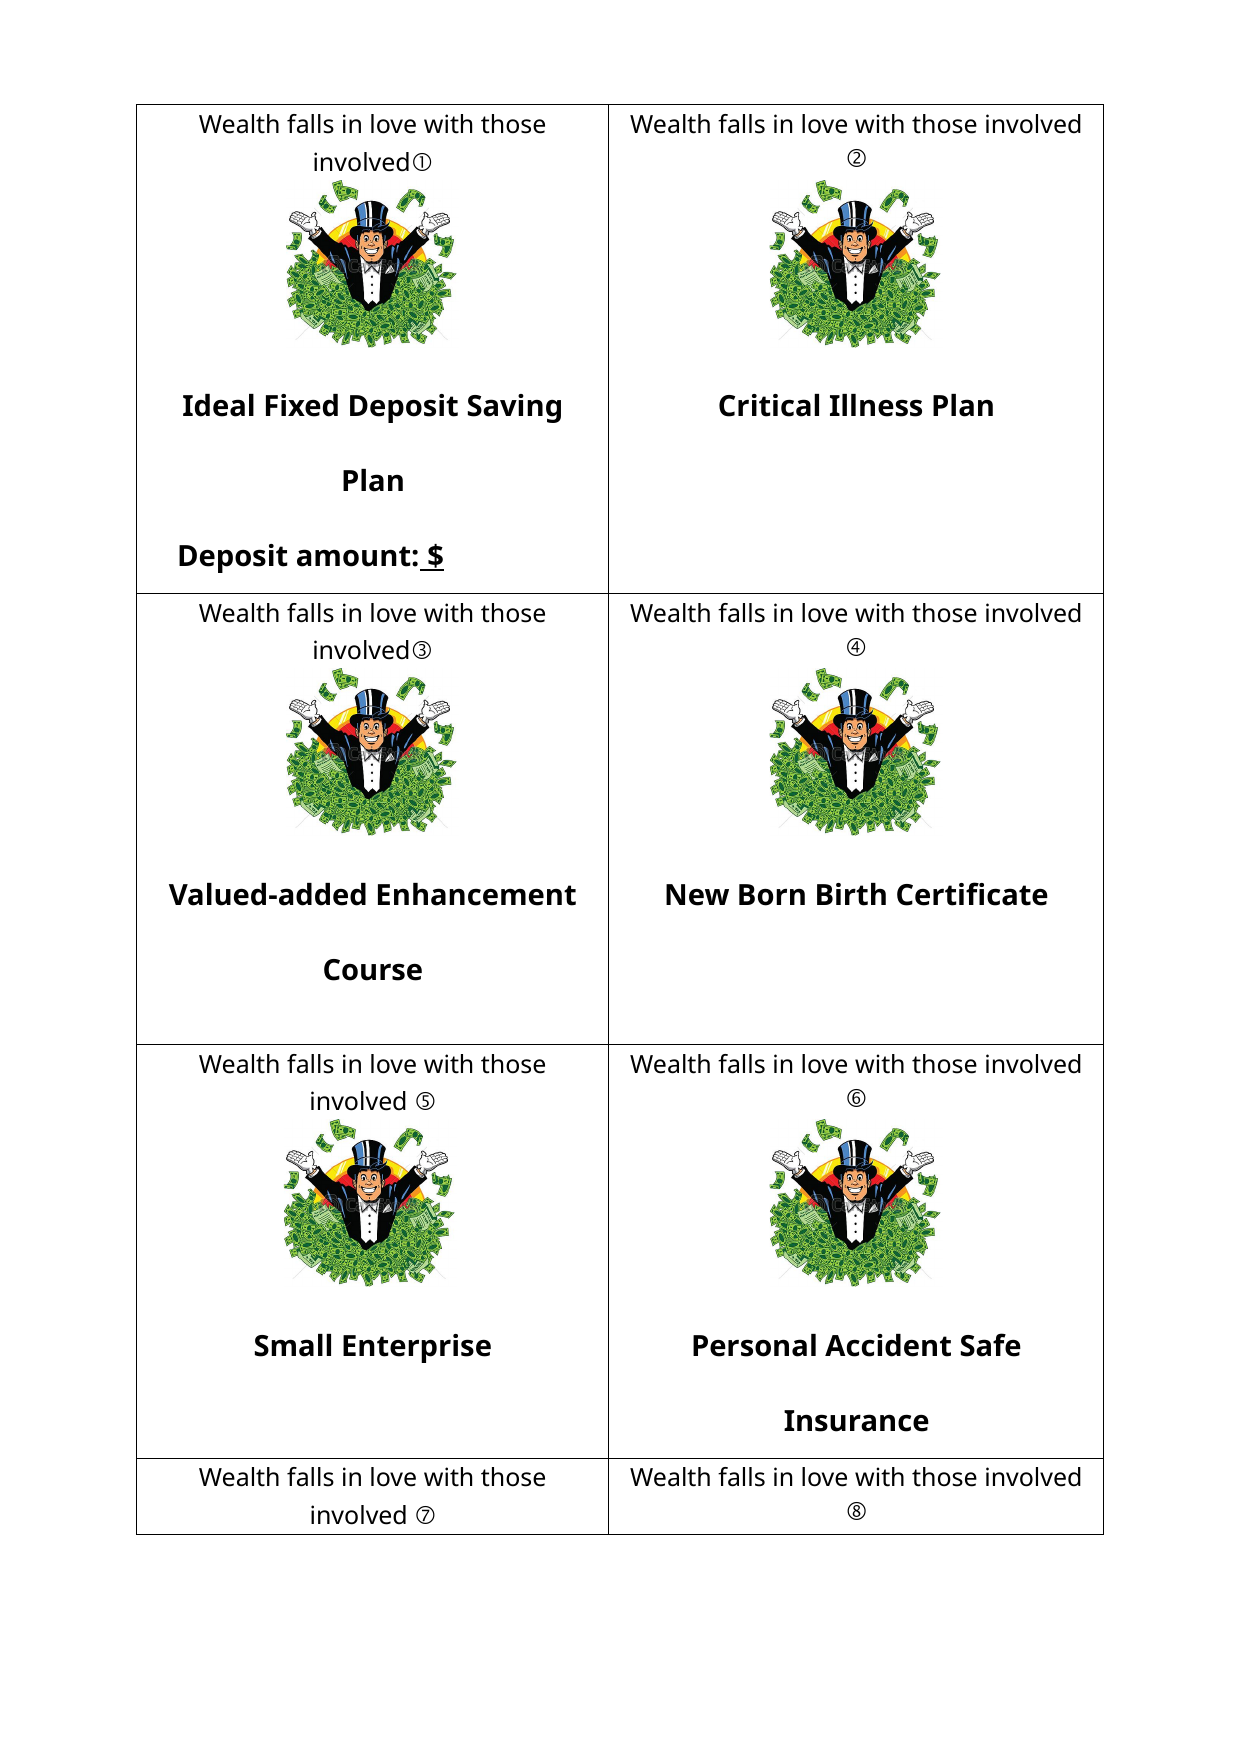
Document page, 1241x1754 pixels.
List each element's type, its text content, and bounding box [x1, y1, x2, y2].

picture [283, 1119, 458, 1287]
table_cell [137, 1459, 608, 1533]
table_cell Wealth falls in love with those involved New Born Birth Certificate [609, 594, 1103, 1044]
table_header Wealth falls in love with those involved Ideal Fixed Deposit Saving Plan Deposit amount: $ [137, 105, 608, 593]
table_cell Wealth falls in love with those involved Small Enterprise [137, 1045, 608, 1457]
picture [286, 180, 460, 348]
picture [769, 668, 943, 836]
picture [769, 180, 943, 348]
table_cell Wealth falls in love with those involved Personal Accident Safe Insurance [609, 1045, 1103, 1457]
picture [286, 668, 460, 836]
table_header Wealth falls in love with those involved Critical Illness Plan [609, 105, 1103, 593]
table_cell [609, 1459, 1103, 1533]
table_cell Wealth falls in love with those involved Valued-added Enhancement Course [137, 594, 608, 1044]
picture [769, 1119, 943, 1287]
